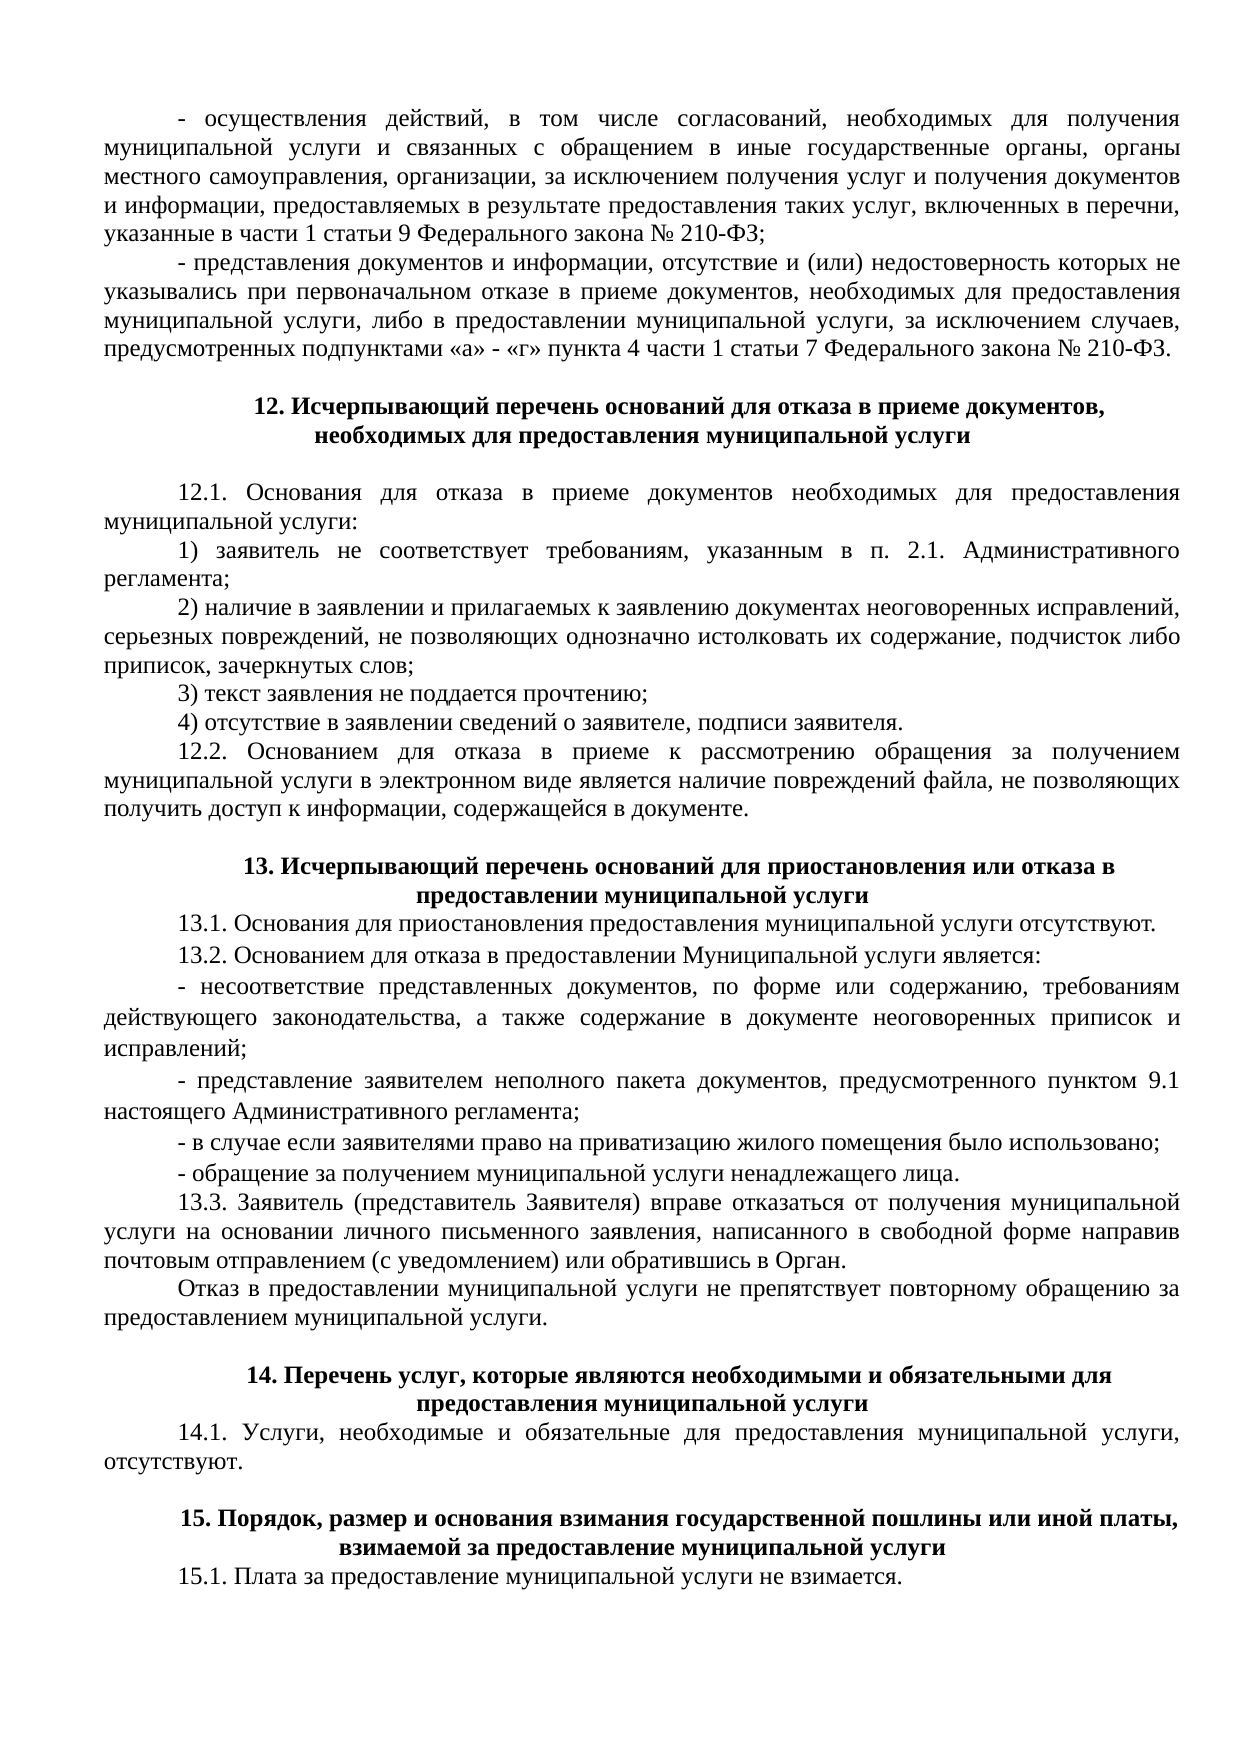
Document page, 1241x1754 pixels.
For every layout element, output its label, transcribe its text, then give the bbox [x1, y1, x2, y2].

text 13.1. Основания для приостановления предоставления муниципальной услуги отсутствуют. [103, 908, 1181, 937]
text 12.1. Основания для отказа в приеме документов необходимых для предоставления муниципальной услуги: [103, 477, 1181, 535]
text - в случае если заявителями право на приватизацию жилого помещения было использовано; [103, 1125, 1181, 1156]
text - представление заявителем неполного пакета документов, предусмотренного пунктом 9.1 настоящего Административного регламента; [103, 1062, 1181, 1125]
text 3) текст заявления не поддается прочтению; [103, 678, 1181, 707]
text 14. Перечень услуг, которые являются необходимыми и обязательными для предоставления муниципальной услуги [103, 1360, 1181, 1417]
text - представления документов и информации, отсутствие и (или) недостоверность которых не указывались при первоначальном отказе в приеме документов, необходимых для предоставления муниципальной услуги, либо в предоставлении муниципальной услуги, за исключением случаев, предусмотренных подпунктами «а» - «г» пункта 4 части 1 статьи 7 Федерального закона № 210-ФЗ. [103, 247, 1181, 362]
text - несоответствие представленных документов, по форме или содержанию, требованиям действующего законодательства, а также содержание в документе неоговоренных приписок и исправлений; [103, 968, 1181, 1062]
text 13.3. Заявитель (представитель Заявителя) вправе отказаться от получения муниципальной услуги на основании личного письменного заявления, написанного в свободной форме направив почтовым отправлением (с уведомлением) или обратившись в Орган. [103, 1187, 1181, 1273]
text 1) заявитель не соответствует требованиям, указанным в п. 2.1. Административного регламента; [103, 535, 1181, 592]
text 14.1. Услуги, необходимые и обязательные для предоставления муниципальной услуги, отсутствуют. [103, 1417, 1181, 1475]
text 4) отсутствие в заявлении сведений о заявителе, подписи заявителя. [103, 707, 1181, 736]
text - обращение за получением муниципальной услуги ненадлежащего лица. [103, 1156, 1181, 1187]
text 13. Исчерпывающий перечень оснований для приостановления или отказа в предоставлении муниципальной услуги [103, 851, 1181, 908]
text 12.2. Основанием для отказа в приеме к рассмотрению обращения за получением муниципальной услуги в электронном виде является наличие повреждений файла, не позволяющих получить доступ к информации, содержащейся в документе. [103, 736, 1181, 822]
text Отказ в предоставлении муниципальной услуги не препятствует повторному обращению за предоставлением муниципальной услуги. [103, 1273, 1181, 1331]
text 13.2. Основанием для отказа в предоставлении Муниципальной услуги является: [103, 937, 1181, 968]
text - осуществления действий, в том числе согласований, необходимых для получения муниципальной услуги и связанных с обращением в иные государственные органы, органы местного самоуправления, организации, за исключением получения услуг и получения документов и информации, предоставляемых в результате предоставления таких услуг, включенных в перечни, указанные в части 1 статьи 9 Федерального закона № 210-ФЗ; [103, 103, 1181, 247]
text 15.1. Плата за предоставление муниципальной услуги не взимается. [103, 1561, 1181, 1590]
text 15. Порядок, размер и основания взимания государственной пошлины или иной платы, взимаемой за предоставление муниципальной услуги [103, 1503, 1181, 1561]
text 12. Исчерпывающий перечень оснований для отказа в приеме документов, необходимых для предоставления муниципальной услуги [103, 391, 1181, 448]
text 2) наличие в заявлении и прилагаемых к заявлению документах неоговоренных исправлений, серьезных повреждений, не позволяющих однозначно истолковать их содержание, подчисток либо приписок, зачеркнутых слов; [103, 592, 1181, 678]
